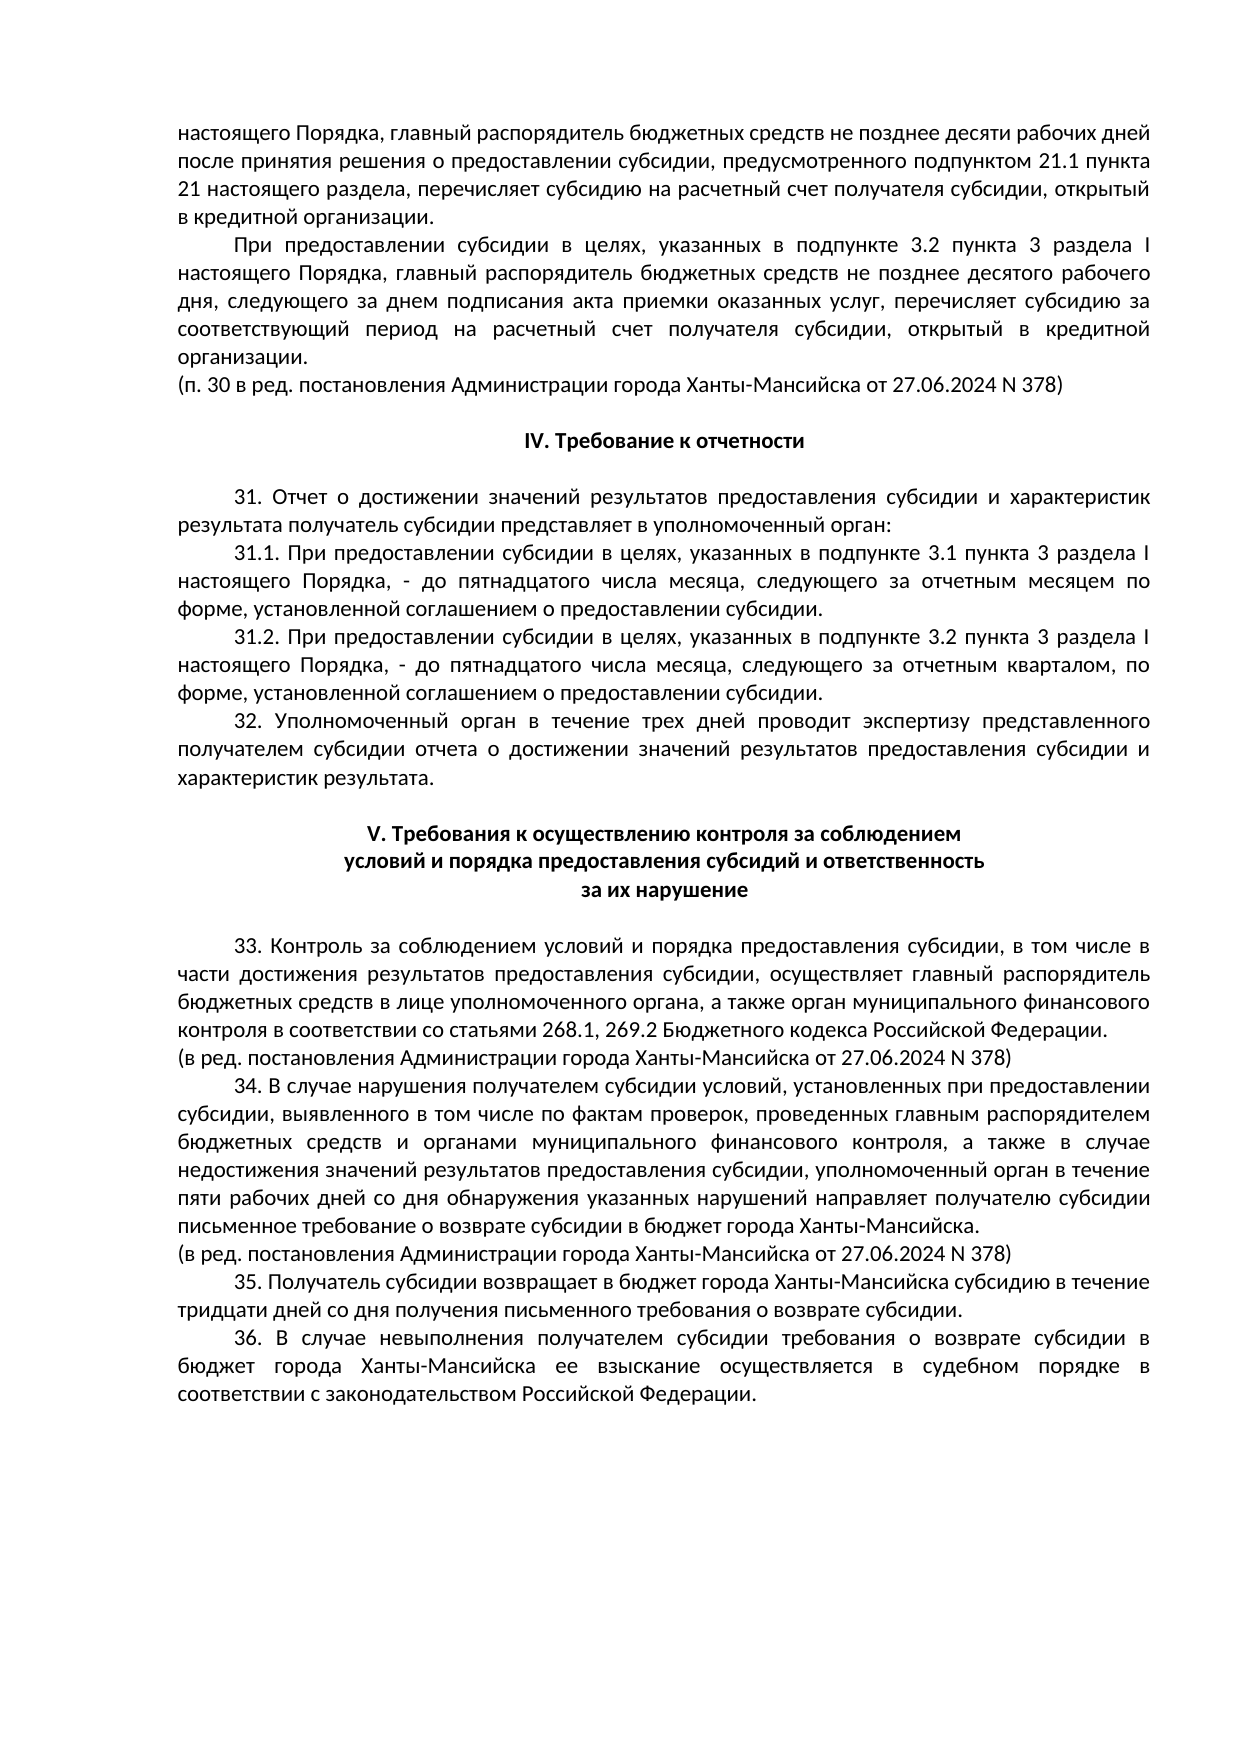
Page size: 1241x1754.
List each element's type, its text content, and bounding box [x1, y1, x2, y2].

text 32. Уполномоченный орган в течение трех дней проводит экспертизу представленного получателем субсидии отчета о достижении значений результатов предоставления субсидии и характеристик результата. [177, 707, 1152, 791]
text (в ред. постановления Администрации города Ханты-Мансийска от 27.06.2024 N 378) [177, 1239, 1152, 1267]
text 31. Отчет о достижении значений результатов предоставления субсидии и характеристик результата получатель субсидии представляет в уполномоченный орган: [177, 482, 1152, 538]
text 31.2. При предоставлении субсидии в целях, указанных в подпункте 3.2 пункта 3 раздела I настоящего Порядка, - до пятнадцатого числа месяца, следующего за отчетным кварталом, по форме, установленной соглашением о предоставлении субсидии. [177, 622, 1152, 707]
title условий и порядка предоставления субсидий и ответственность [177, 847, 1152, 875]
text 36. В случае невыполнения получателем субсидии требования о возврате субсидии в бюджет города Ханты-Мансийска ее взыскание осуществляется в судебном порядке в соответствии с законодательством Российской Федерации. [177, 1323, 1152, 1407]
text При предоставлении субсидии в целях, указанных в подпункте 3.2 пункта 3 раздела I настоящего Порядка, главный распорядитель бюджетных средств не позднее десятого рабочего дня, следующего за днем подписания акта приемки оказанных услуг, перечисляет субсидию за соответствующий период на расчетный счет получателя субсидии, открытый в кредитной организации. [177, 230, 1152, 370]
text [177, 118, 1152, 230]
title V. Требования к осуществлению контроля за соблюдением [177, 819, 1152, 847]
text 33. Контроль за соблюдением условий и порядка предоставления субсидии, в том числе в части достижения результатов предоставления субсидии, осуществляет главный распорядитель бюджетных средств в лице уполномоченного органа, а также орган муниципального финансового контроля в соответствии со статьями 268.1, 269.2 Бюджетного кодекса Российской Федерации. [177, 931, 1152, 1043]
title за их нарушение [177, 875, 1152, 903]
text 31.1. При предоставлении субсидии в целях, указанных в подпункте 3.1 пункта 3 раздела I настоящего Порядка, - до пятнадцатого числа месяца, следующего за отчетным месяцем по форме, установленной соглашением о предоставлении субсидии. [177, 538, 1152, 622]
text 35. Получатель субсидии возвращает в бюджет города Ханты-Мансийска субсидию в течение тридцати дней со дня получения письменного требования о возврате субсидии. [177, 1267, 1152, 1323]
text 34. В случае нарушения получателем субсидии условий, установленных при предоставлении субсидии, выявленного в том числе по фактам проверок, проведенных главным распорядителем бюджетных средств и органами муниципального финансового контроля, а также в случае недостижения значений результатов предоставления субсидии, уполномоченный орган в течение пяти рабочих дней со дня обнаружения указанных нарушений направляет получателю субсидии письменное требование о возврате субсидии в бюджет города Ханты-Мансийска. [177, 1071, 1152, 1239]
text (п. 30 в ред. постановления Администрации города Ханты-Мансийска от 27.06.2024 N 378) [177, 370, 1152, 398]
title IV. Требование к отчетности [177, 426, 1152, 454]
text (в ред. постановления Администрации города Ханты-Мансийска от 27.06.2024 N 378) [177, 1043, 1152, 1071]
